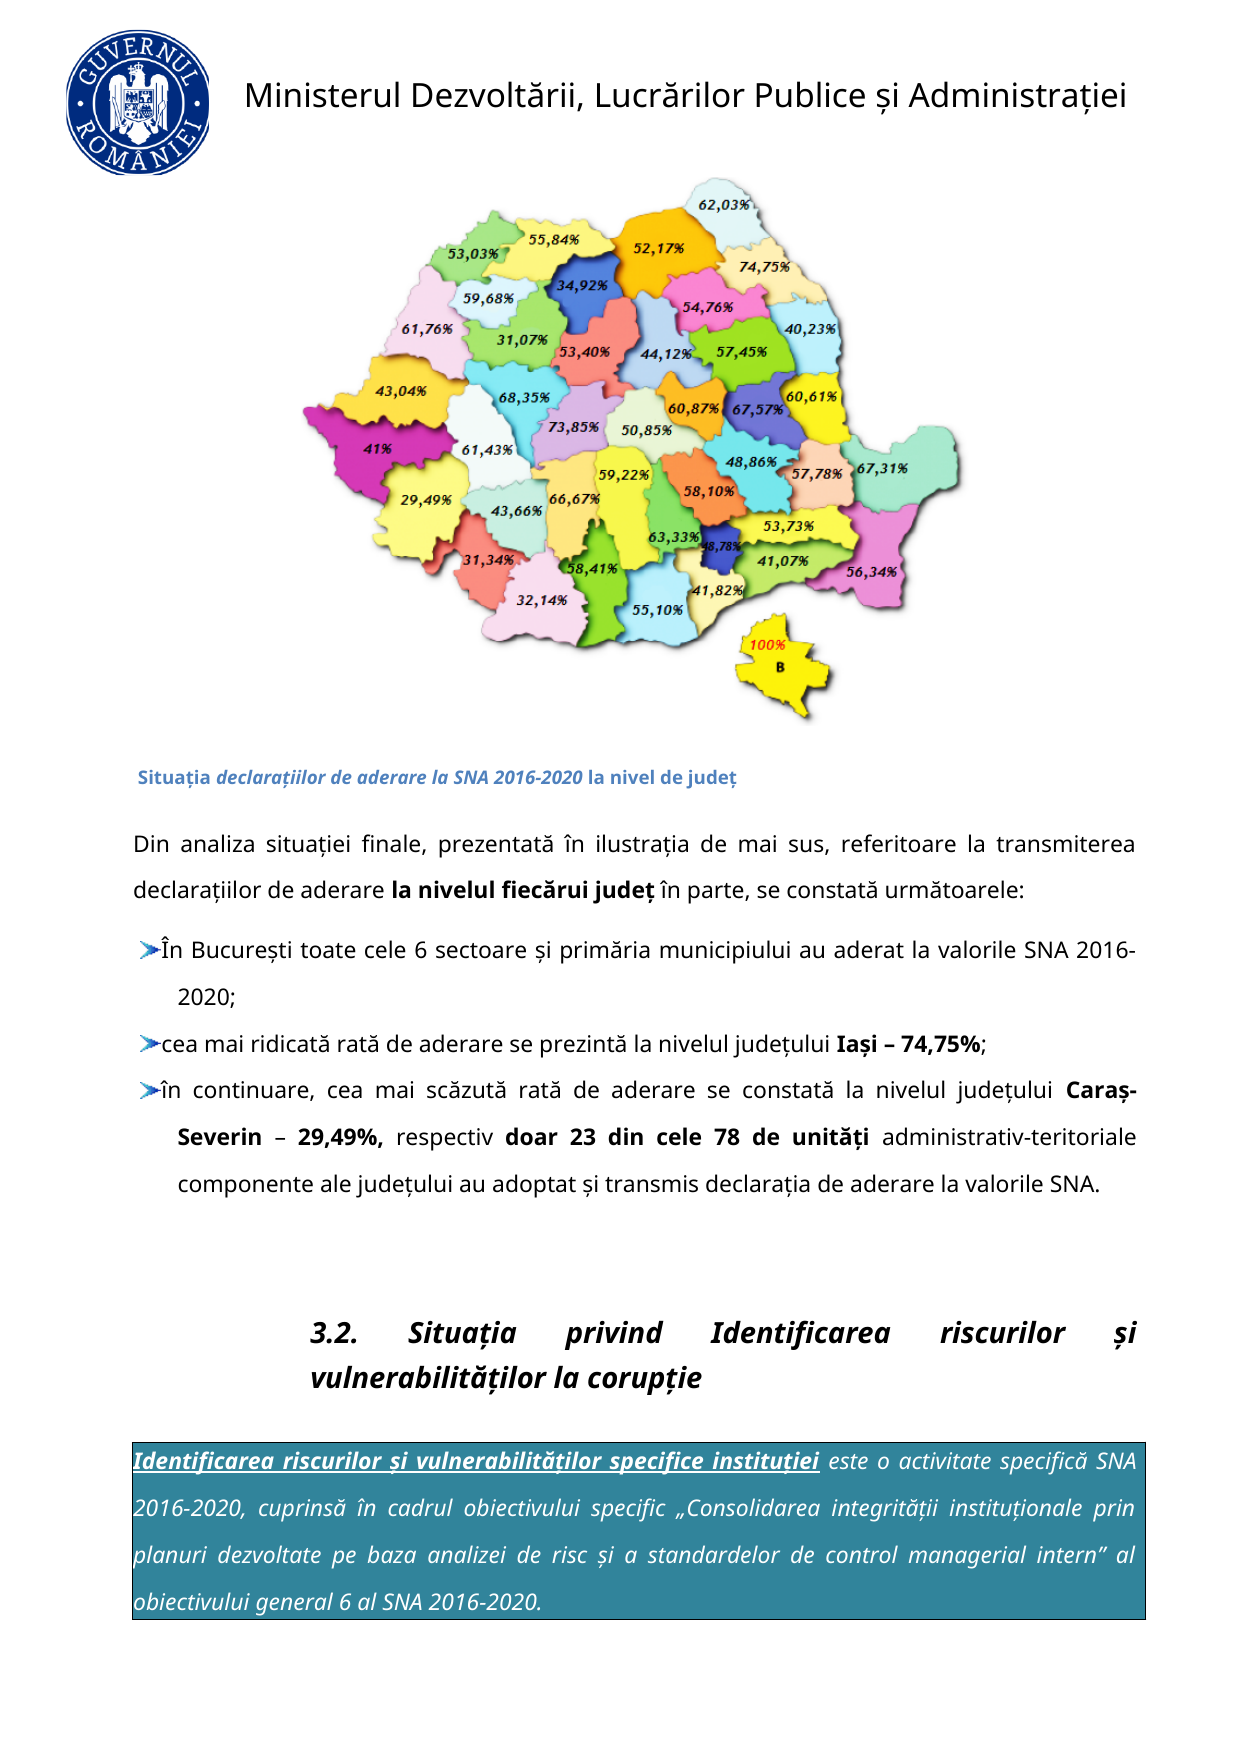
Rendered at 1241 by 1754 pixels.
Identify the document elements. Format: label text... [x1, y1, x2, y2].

list În București toate cele 6 sectoare și primăria municipiului au aderat la valorile SNA 2016-2020; [140, 934, 1137, 1012]
list cea mai ridicată rată de aderare se prezintă la nivelul județului Iași – 74,75%; [140, 1028, 1137, 1059]
text Situația declarațiilor de aderare la SNA 2016-2020 la nivel de județ [133, 764, 1137, 790]
picture [140, 1082, 161, 1099]
subtitle 3.2. Situația privind Identificarea riscurilor și vulnerabilităților la corupție [310, 1312, 1137, 1397]
picture [64, 29, 209, 174]
picture [140, 941, 161, 959]
picture [140, 1035, 161, 1052]
text Din analiza situației finale, prezentată în ilustrația de mai sus, referitoare la transmiterea declarațiilor de aderare la nivelul fiecărui județ în parte, se constată următoarele: [133, 828, 1137, 906]
list în continuare, cea mai scăzută rată de aderare se constată la nivelul județului Caraș-Severin – 29,49%, respectiv doar 23 din cele 78 de unități administrativ-teritoriale componente ale județului au adoptat și transmis declarația de aderare la valorile SNA. [140, 1074, 1137, 1199]
picture [301, 177, 969, 726]
text Identificarea riscurilor și vulnerabilităților specifice instituției este o activitate specifică SNA 2016-2020, cuprinsă în cadrul obiectivului specific „Consolidarea integrității instituționale prin planuri dezvoltate pe baza analizei de risc și a standardelor de control managerial intern” al obiectivului general 6 al SNA 2016-2020. [133, 1443, 1145, 1619]
